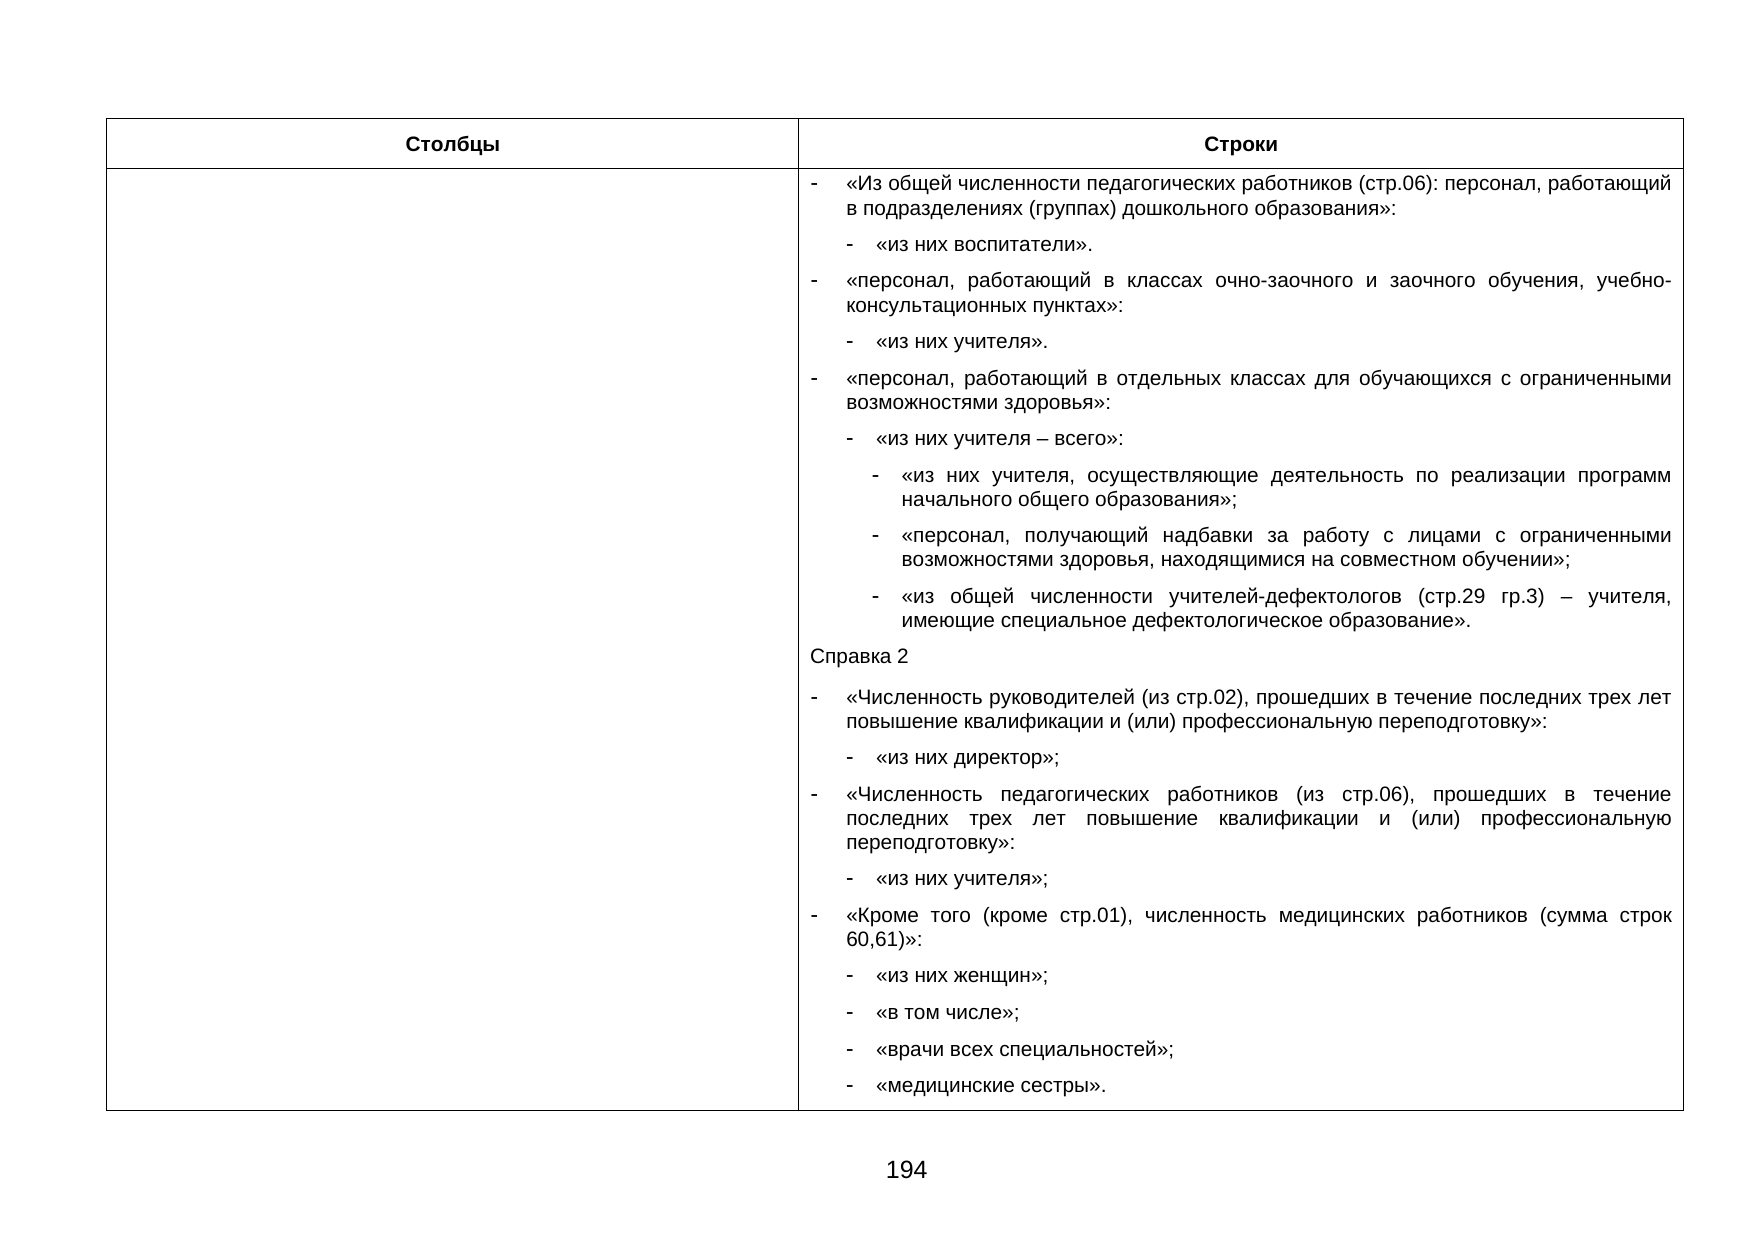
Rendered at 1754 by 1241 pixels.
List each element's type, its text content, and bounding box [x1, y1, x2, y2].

table_header Строки [799, 119, 1683, 168]
table_header Столбцы [107, 119, 798, 168]
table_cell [107, 169, 798, 1109]
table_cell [799, 169, 1683, 1109]
